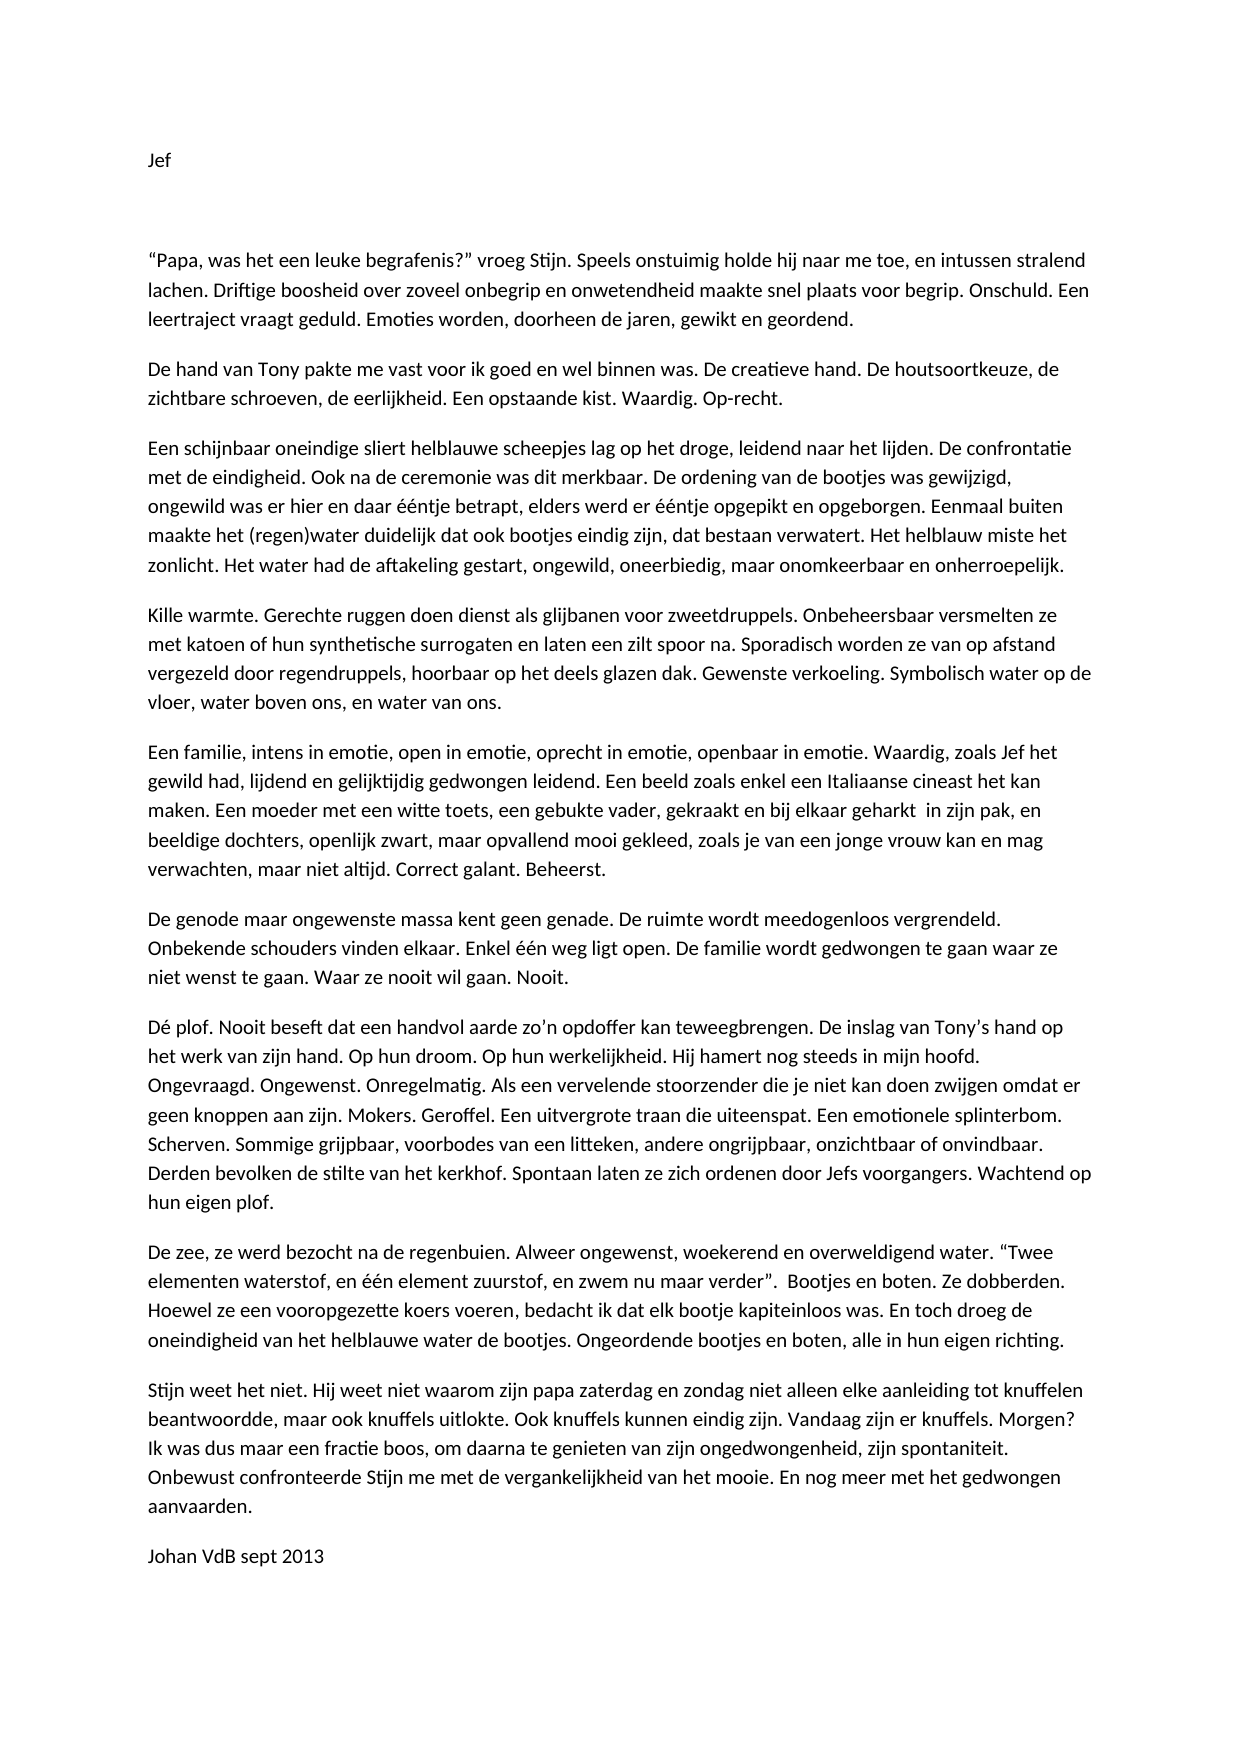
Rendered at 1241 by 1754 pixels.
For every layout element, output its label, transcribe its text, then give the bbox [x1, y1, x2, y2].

text Johan VdB sept 2013 [148, 1543, 1093, 1569]
text Jef [148, 148, 1093, 173]
text Een familie, intens in emotie, open in emotie, oprecht in emotie, openbaar in emotie. Waardig, zoals Jef het gewild had, lijdend en gelijktijdig gedwongen leidend. Een beeld zoals enkel een Italiaanse cineast het kan maken. Een moeder met een witte toets, een gebukte vader, gekraakt en bij elkaar geharkt in zijn pak, en beeldige dochters, openlijk zwart, maar opvallend mooi gekleed, zoals je van een jonge vrouw kan en mag verwachten, maar niet altijd. Correct galant. Beheerst. [148, 739, 1093, 881]
text De genode maar ongewenste massa kent geen genade. De ruimte wordt meedogenloos vergrendeld. Onbekende schouders vinden elkaar. Enkel één weg ligt open. De familie wordt gedwongen te gaan waar ze niet wenst te gaan. Waar ze nooit wil gaan. Nooit. [148, 906, 1093, 990]
text Dé plof. Nooit beseft dat een handvol aarde zo’n opdoffer kan teweegbrengen. De inslag van Tony’s hand op het werk van zijn hand. Op hun droom. Op hun werkelijkheid. Hij hamert nog steeds in mijn hoofd. Ongevraagd. Ongewenst. Onregelmatig. Als een vervelende stoorzender die je niet kan doen zwijgen omdat er geen knoppen aan zijn. Mokers. Geroffel. Een uitvergrote traan die uiteenspat. Een emotionele splinterbom. Scherven. Sommige grijpbaar, voorbodes van een litteken, andere ongrijpbaar, onzichtbaar of onvindbaar. Derden bevolken de stilte van het kerkhof. Spontaan laten ze zich ordenen door Jefs voorgangers. Wachtend op hun eigen plof. [148, 1014, 1093, 1215]
text Kille warmte. Gerechte ruggen doen dienst als glijbanen voor zweetdruppels. Onbeheersbaar versmelten ze met katoen of hun synthetische surrogaten en laten een zilt spoor na. Sporadisch worden ze van op afstand vergezeld door regendruppels, hoorbaar op het deels glazen dak. Gewenste verkoeling. Symbolisch water op de vloer, water boven ons, en water van ons. [148, 602, 1093, 715]
text De hand van Tony pakte me vast voor ik goed en wel binnen was. De creatieve hand. De houtsoortkeuze, de zichtbare schroeven, de eerlijkheid. Een opstaande kist. Waardig. Op-recht. [148, 356, 1093, 411]
text Een schijnbaar oneindige sliert helblauwe scheepjes lag op het droge, leidend naar het lijden. De confrontatie met de eindigheid. Ook na de ceremonie was dit merkbaar. De ordening van de bootjes was gewijzigd, ongewild was er hier en daar ééntje betrapt, elders werd er ééntje opgepikt en opgeborgen. Eenmaal buiten maakte het (regen)water duidelijk dat ook bootjes eindig zijn, dat bestaan verwatert. Het helblauw miste het zonlicht. Het water had de aftakeling gestart, ongewild, oneerbiedig, maar onomkeerbaar en onherroepelijk. [148, 435, 1093, 577]
text De zee, ze werd bezocht na de regenbuien. Alweer ongewenst, woekerend en overweldigend water. “Twee elementen waterstof, en één element zuurstof, en zwem nu maar verder”. Bootjes en boten. Ze dobberden. Hoewel ze een vooropgezette koers voeren, bedacht ik dat elk bootje kapiteinloos was. En toch droeg de oneindigheid van het helblauwe water de bootjes. Ongeordende bootjes en boten, alle in hun eigen richting. [148, 1239, 1093, 1352]
text Stijn weet het niet. Hij weet niet waarom zijn papa zaterdag en zondag niet alleen elke aanleiding tot knuffelen beantwoordde, maar ook knuffels uitlokte. Ook knuffels kunnen eindig zijn. Vandaag zijn er knuffels. Morgen? Ik was dus maar een fractie boos, om daarna te genieten van zijn ongedwongenheid, zijn spontaniteit. Onbewust confronteerde Stijn me met de vergankelijkheid van het mooie. En nog meer met het gedwongen aanvaarden. [148, 1377, 1093, 1519]
text “Papa, was het een leuke begrafenis?” vroeg Stijn. Speels onstuimig holde hij naar me toe, en intussen stralend lachen. Driftige boosheid over zoveel onbegrip en onwetendheid maakte snel plaats voor begrip. Onschuld. Een leertraject vraagt geduld. Emoties worden, doorheen de jaren, gewikt en geordend. [148, 248, 1093, 331]
